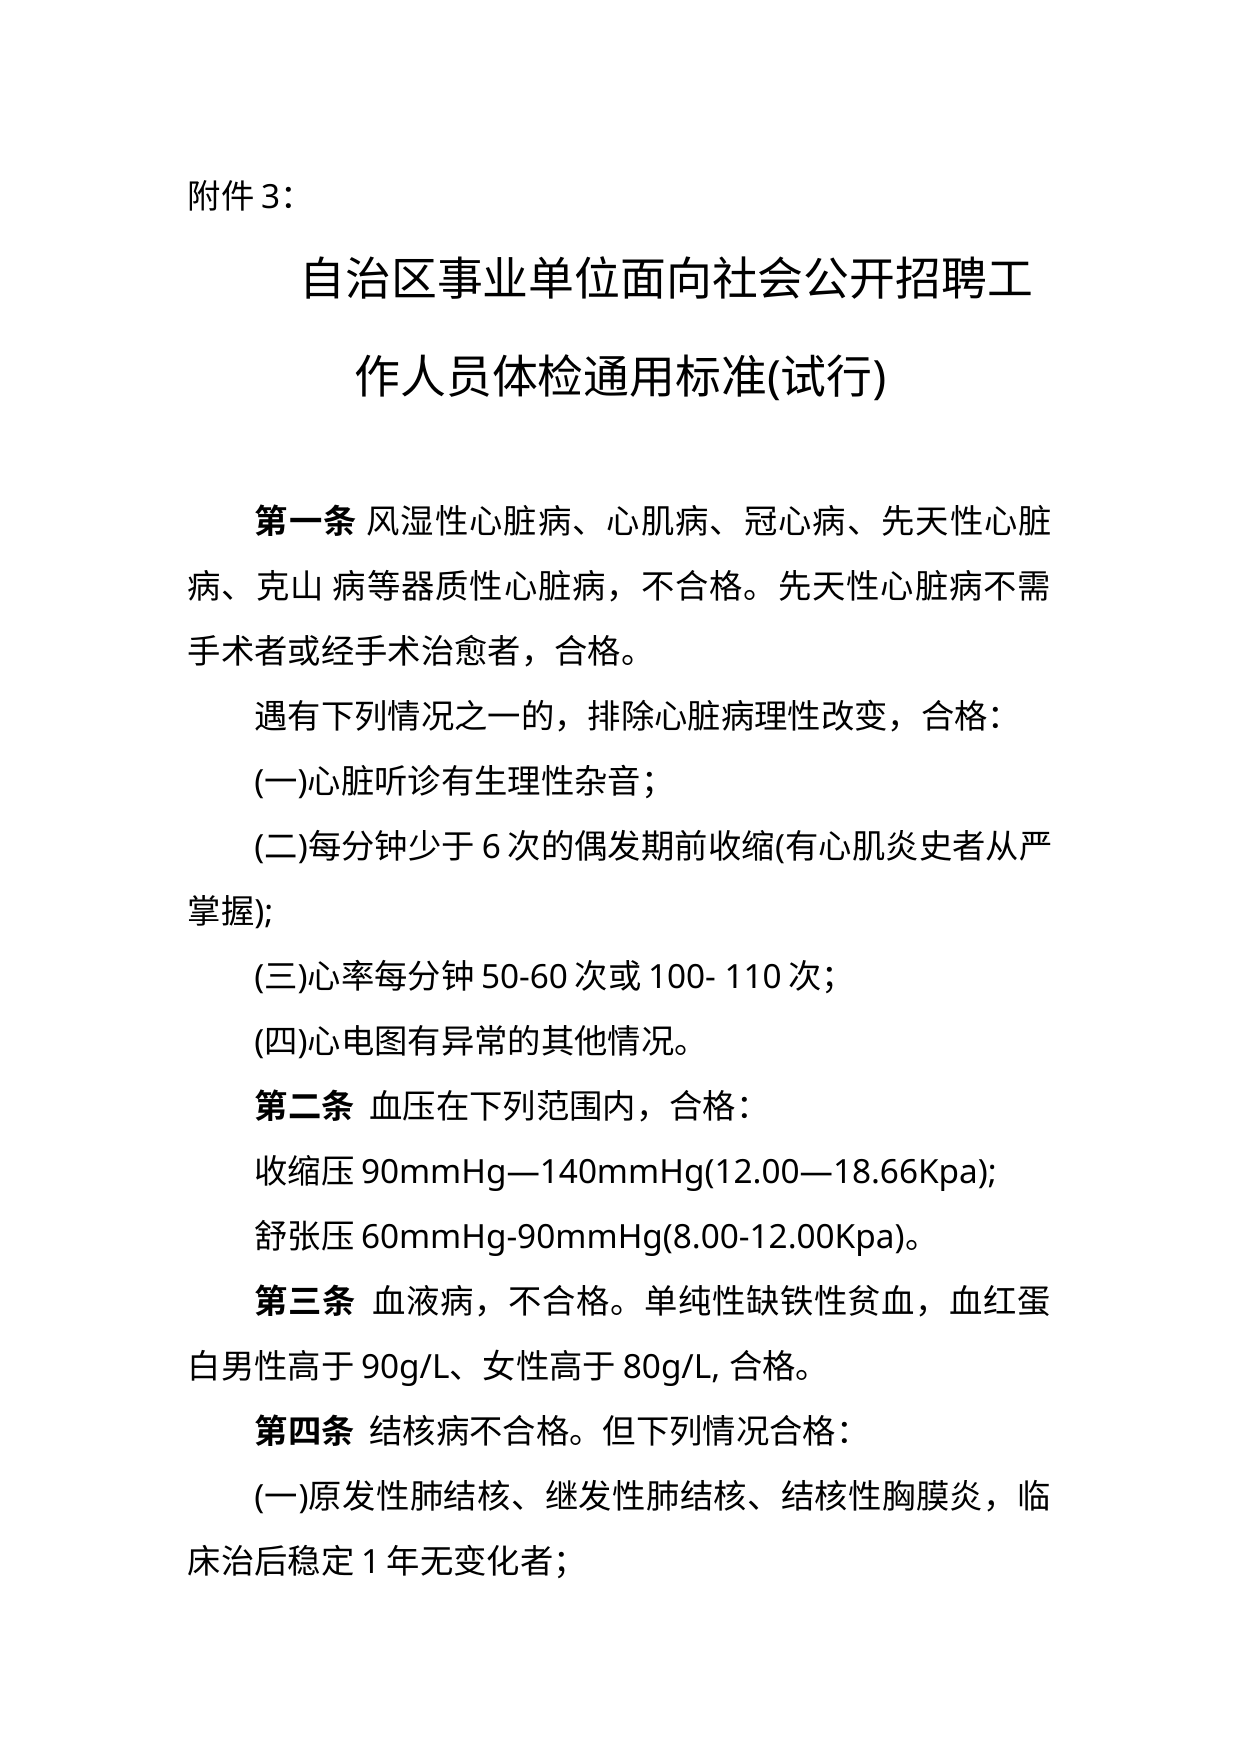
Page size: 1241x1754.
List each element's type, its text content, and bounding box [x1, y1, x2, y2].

text 自治区事业单位面向社会公开招聘工作人员体检通用标准(试行) [187, 227, 1053, 422]
text 第一条 风湿性心脏病、心肌病、冠心病、先天性心脏病、克山 病等器质性心脏病，不合格。先天性心脏病不需手术者或经手术治愈者，合格。 [187, 487, 1053, 682]
text (一)原发性肺结核、继发性肺结核、结核性胸膜炎，临床治后稳定1年无变化者； [187, 1462, 1053, 1592]
text 第二条 血压在下列范围内，合格： [187, 1072, 1053, 1137]
text 第三条 血液病，不合格。单纯性缺铁性贫血，血红蛋白男性高于90g/L、女性高于80g/L, 合格。 [187, 1267, 1053, 1397]
text (三)心率每分钟50-60次或100- 110次； [187, 942, 1053, 1007]
text (四)心电图有异常的其他情况。 [187, 1007, 1053, 1072]
text (一)心脏听诊有生理性杂音； [187, 747, 1053, 812]
text 收缩压90mmHg—140mmHg(12.00—18.66Kpa); [187, 1137, 1053, 1202]
text 舒张压60mmHg-90mmHg(8.00-12.00Kpa)。 [187, 1202, 1053, 1267]
text 附件3： [187, 162, 1053, 227]
text 第四条 结核病不合格。但下列情况合格： [187, 1397, 1053, 1462]
text (二)每分钟少于6次的偶发期前收缩(有心肌炎史者从严掌握); [187, 812, 1053, 942]
text 遇有下列情况之一的，排除心脏病理性改变，合格： [187, 682, 1053, 747]
